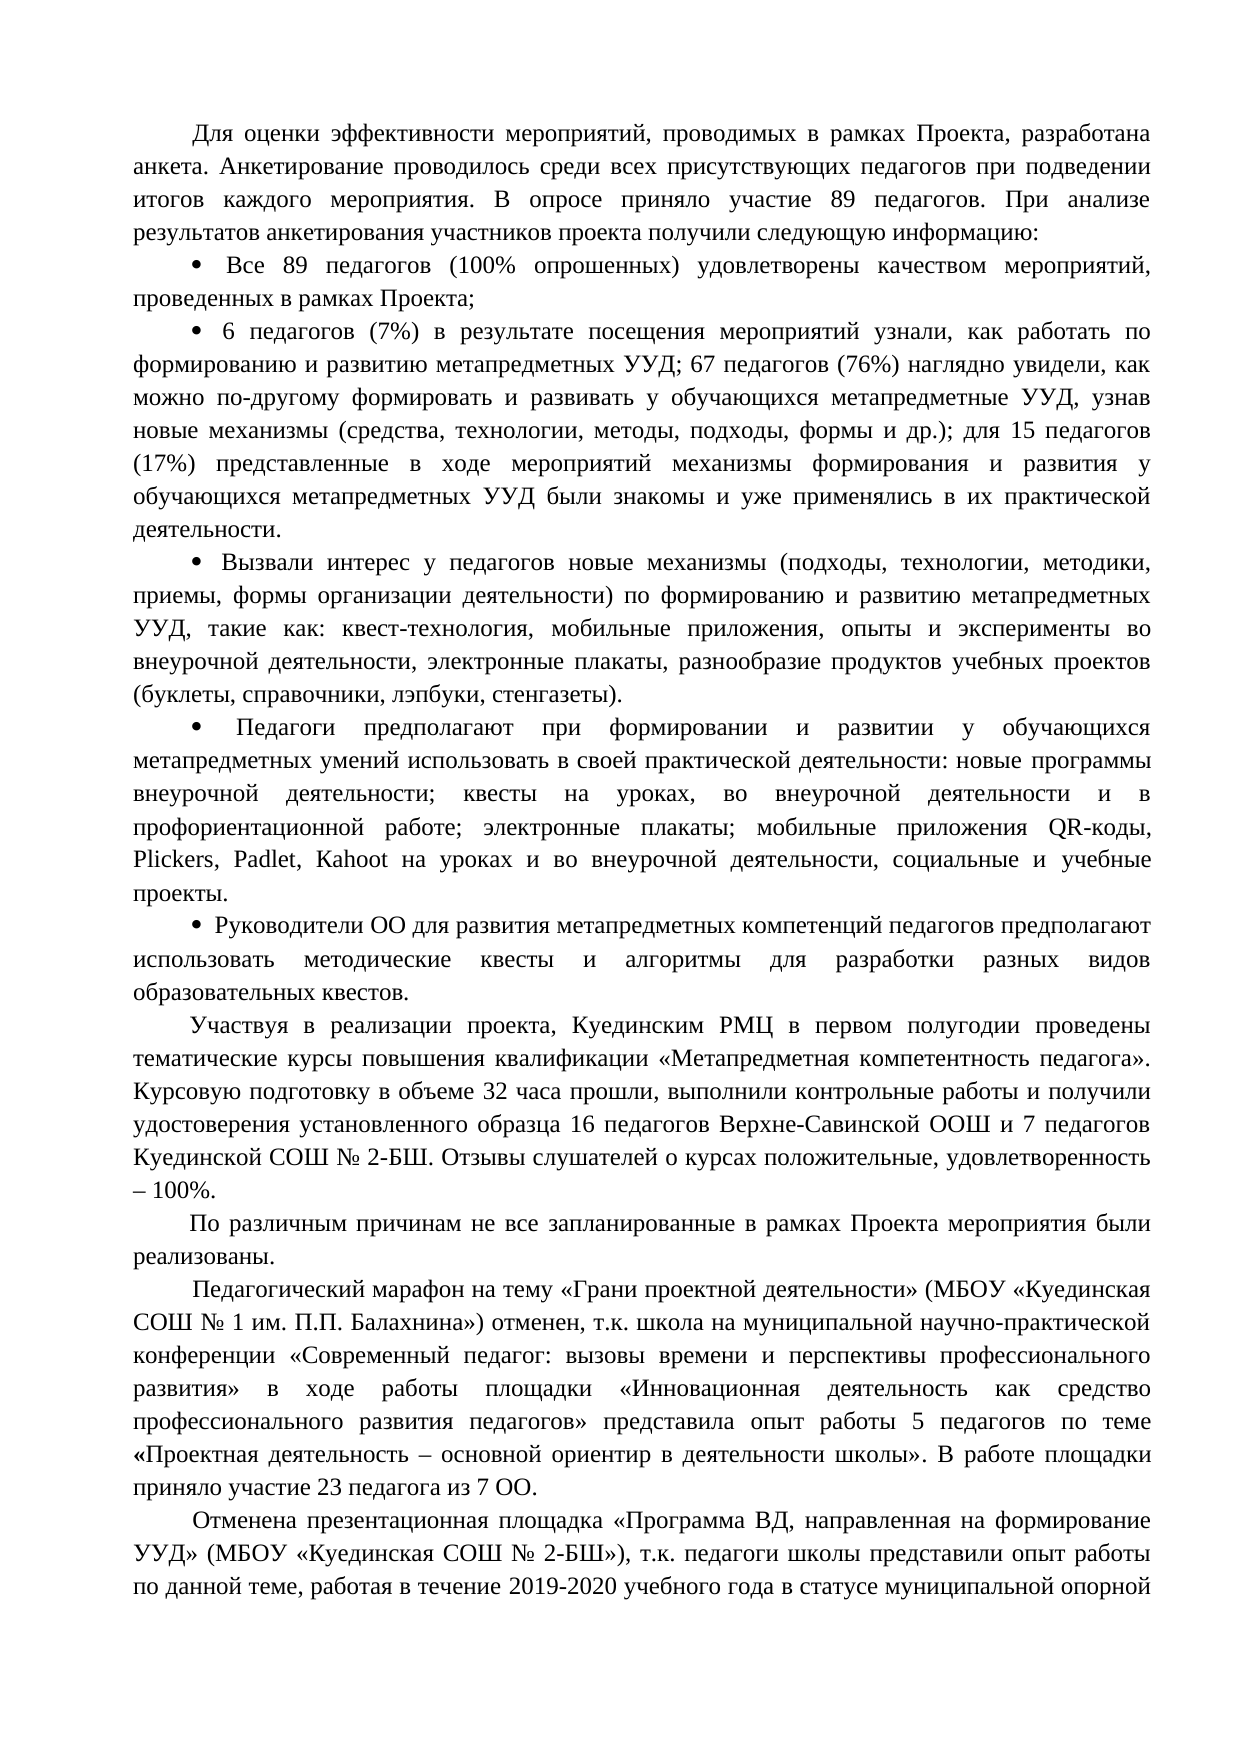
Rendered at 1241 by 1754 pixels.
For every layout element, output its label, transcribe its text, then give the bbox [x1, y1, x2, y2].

text Участвуя в реализации проекта, Куединским РМЦ в первом полугодии проведены тематические курсы повышения квалификации «Метапредметная компетентность педагога». Курсовую подготовку в объеме 32 часа прошли, выполнили контрольные работы и получили удостоверения установленного образца 16 педагогов Верхне-Савинской ООШ и 7 педагогов Куединской СОШ № 2-БШ. Отзывы слушателей о курсах положительные, удовлетворенность – 100%. [133, 1010, 1152, 1203]
list Руководители ОО для развития метапредметных компетенций педагогов предполагают использовать методические квесты и алгоритмы для разработки разных видов образовательных квестов. [133, 911, 1152, 1005]
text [133, 1505, 1152, 1600]
text Для оценки эффективности мероприятий, проводимых в рамках Проекта, разработана анкета. Анкетирование проводилось среди всех присутствующих педагогов при подведении итогов каждого мероприятия. В опросе приняло участие 89 педагогов. При анализе результатов анкетирования участников проекта получили следующую информацию: [133, 118, 1152, 246]
list Педагоги предполагают при формировании и развитии у обучающихся метапредметных умений использовать в своей практической деятельности: новые программы внеурочной деятельности; квесты на уроках, во внеурочной деятельности и в профориентационной работе; электронные плакаты; мобильные приложения QR-коды, Plickers, Padlet, Кahoot на уроках и во внеурочной деятельности, социальные и учебные проекты. [133, 712, 1152, 906]
list 6 педагогов (7%) в результате посещения мероприятий узнали, как работать по формированию и развитию метапредметных УУД; 67 педагогов (76%) наглядно увидели, как можно по-другому формировать и развивать у обучающихся метапредметные УУД, узнав новые механизмы (средства, технологии, методы, подходы, формы и др.); для 15 педагогов (17%) представленные в ходе мероприятий механизмы формирования и развития у обучающихся метапредметных УУД были знакомы и уже применялись в их практической деятельности. [133, 316, 1152, 543]
text По различным причинам не все запланированные в рамках Проекта мероприятия были реализованы. [133, 1208, 1152, 1269]
list Все 89 педагогов (100% опрошенных) удовлетворены качеством мероприятий, проведенных в рамках Проекта; [133, 250, 1152, 312]
list Вызвали интерес у педагогов новые механизмы (подходы, технологии, методики, приемы, формы организации деятельности) по формированию и развитию метапредметных УУД, такие как: квест-технология, мобильные приложения, опыты и эксперименты во внеурочной деятельности, электронные плакаты, разнообразие продуктов учебных проектов (буклеты, справочники, лэпбуки, стенгазеты). [133, 547, 1152, 708]
text Педагогический марафон на тему «Грани проектной деятельности» (МБОУ «Куединская СОШ № 1 им. П.П. Балахнина») отменен, т.к. школа на муниципальной научно-практической конференции «Современный педагог: вызовы времени и перспективы профессионального развития» в ходе работы площадки «Инновационная деятельность как средство профессионального развития педагогов» представила опыт работы 5 педагогов по теме «Проектная деятельность – основной ориентир в деятельности школы». В работе площадки приняло участие 23 педагога из 7 ОО. [133, 1274, 1152, 1501]
